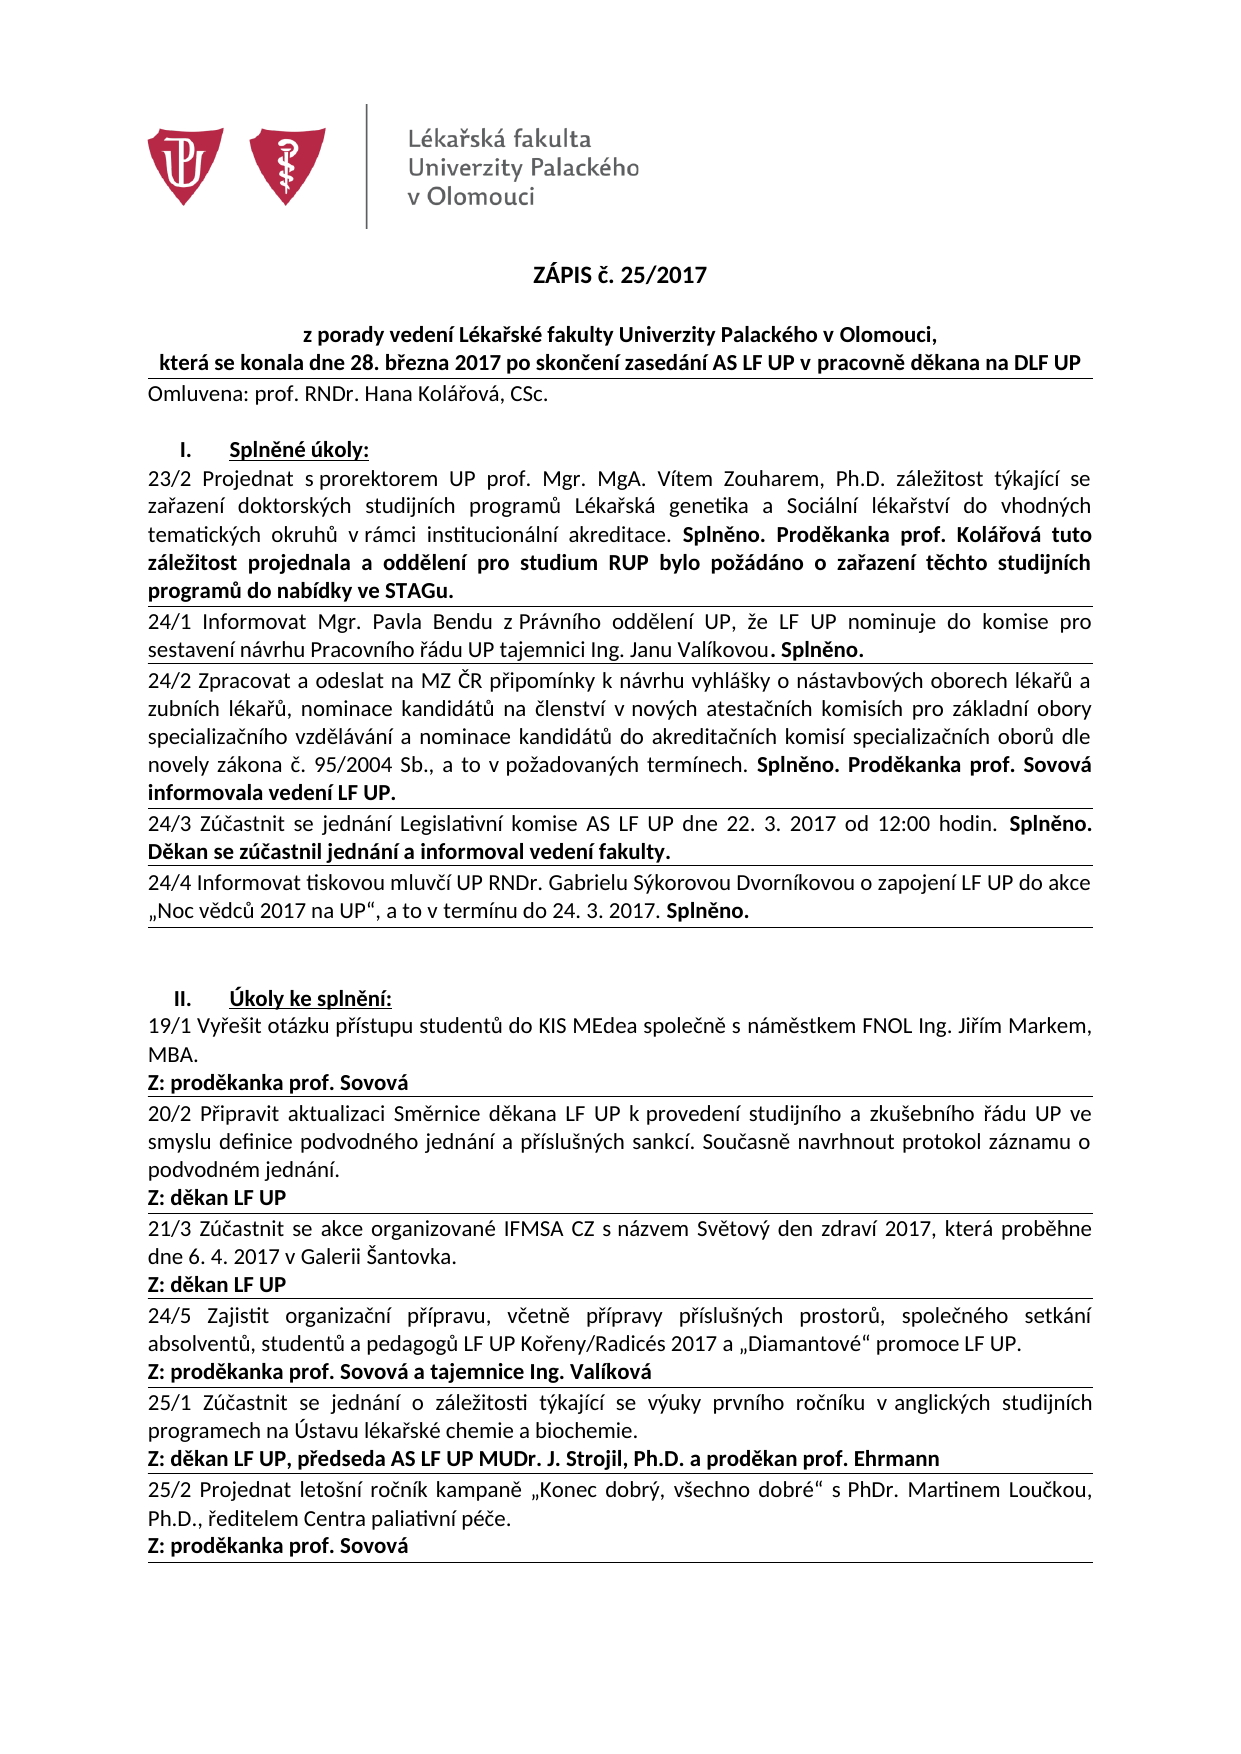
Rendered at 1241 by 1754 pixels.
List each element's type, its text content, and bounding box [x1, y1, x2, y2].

text Z: děkan LF UP [148, 1180, 1093, 1213]
text 24/3 Zúčastnit se jednání Legislativní komise AS LF UP dne 22. 3. 2017 od 12:00 hodin. Splněno. Děkan se zúčastnil jednání a informoval vedení fakulty. [148, 809, 1093, 865]
text Z: děkan LF UP, předseda AS LF UP MUDr. J. Strojil, Ph.D. a proděkan prof. Ehrmann [148, 1444, 1093, 1472]
text 24/2 Zpracovat a odeslat na MZ ČR připomínky k návrhu vyhlášky o nástavbových oborech lékařů a zubních lékařů, nominace kandidátů na členství v nových atestačních komisích pro základní obory specializačního vzdělávání a nominace kandidátů do akreditačních komisí specializačních oborů dle novely zákona č. 95/2004 Sb., a to v požadovaných termínech. Splněno. Proděkanka prof. Sovová informovala vedení LF UP. [148, 664, 1093, 808]
picture [147, 104, 639, 229]
text Omluvena: prof. RNDr. Hana Kolářová, CSc. [148, 379, 1093, 408]
text Z: proděkanka prof. Sovová [148, 1528, 1093, 1562]
text ZÁPIS č. 25/2017 [148, 259, 1093, 290]
text 20/2 Připravit aktualizaci Směrnice děkana LF UP k provedení studijního a zkušebního řádu UP ve smyslu definice podvodného jednání a příslušných sankcí. Současně navrhnout protokol záznamu o podvodném jednání. [148, 1097, 1093, 1180]
text z porady vedení Lékařské fakulty Univerzity Palackého v Olomouci, [148, 320, 1093, 348]
text Z: proděkanka prof. Sovová a tajemnice Ing. Valíková [148, 1354, 1093, 1387]
text 25/1 Zúčastnit se jednání o záležitosti týkající se výuky prvního ročníku v anglických studijních programech na Ústavu lékařské chemie a biochemie. [148, 1388, 1093, 1444]
text 25/2 Projednat letošní ročník kampaně „Konec dobrý, všechno dobré“ s PhDr. Martinem Loučkou, Ph.D., ředitelem Centra paliativní péče. [148, 1474, 1093, 1528]
text Z: proděkanka prof. Sovová [148, 1068, 1093, 1096]
text 24/4 Informovat tiskovou mluvčí UP RNDr. Gabrielu Sýkorovou Dvorníkovou o zapojení LF UP do akce „Noc vědců 2017 na UP“, a to v termínu do 24. 3. 2017. Splněno. [148, 866, 1093, 927]
text Z: děkan LF UP [148, 1270, 1093, 1298]
list Splněné úkoly: [192, 436, 1093, 464]
text která se konala dne 28. března 2017 po skončení zasedání AS LF UP v pracovně děkana na DLF UP [148, 348, 1093, 378]
text 24/5 Zajistit organizační přípravu, včetně přípravy příslušných prostorů, společného setkání absolventů, studentů a pedagogů LF UP Kořeny/Radicés 2017 a „Diamantové“ promoce LF UP. [148, 1299, 1093, 1354]
text 24/1 Informovat Mgr. Pavla Bendu z Právního oddělení UP, že LF UP nominuje do komise pro sestavení návrhu Pracovního řádu UP tajemnici Ing. Janu Valíkovou. Splněno. [148, 607, 1093, 663]
text 19/1 Vyřešit otázku přístupu studentů do KIS MEdea společně s náměstkem FNOL Ing. Jiřím Markem, MBA. [148, 1012, 1093, 1068]
text 23/2 Projednat s prorektorem UP prof. Mgr. MgA. Vítem Zouharem, Ph.D. záležitost týkající se zařazení doktorských studijních programů Lékařská genetika a Sociální lékařství do vhodných tematických okruhů v rámci institucionální akreditace. Splněno. Proděkanka prof. Kolářová tuto záležitost projednala a oddělení pro studium RUP bylo požádáno o zařazení těchto studijních programů do nabídky ve STAGu. [148, 464, 1093, 606]
text 21/3 Zúčastnit se akce organizované IFMSA CZ s názvem Světový den zdraví 2017, která proběhne dne 6. 4. 2017 v Galerii Šantovka. [148, 1214, 1093, 1270]
list Úkoly ke splnění: [192, 984, 1093, 1012]
